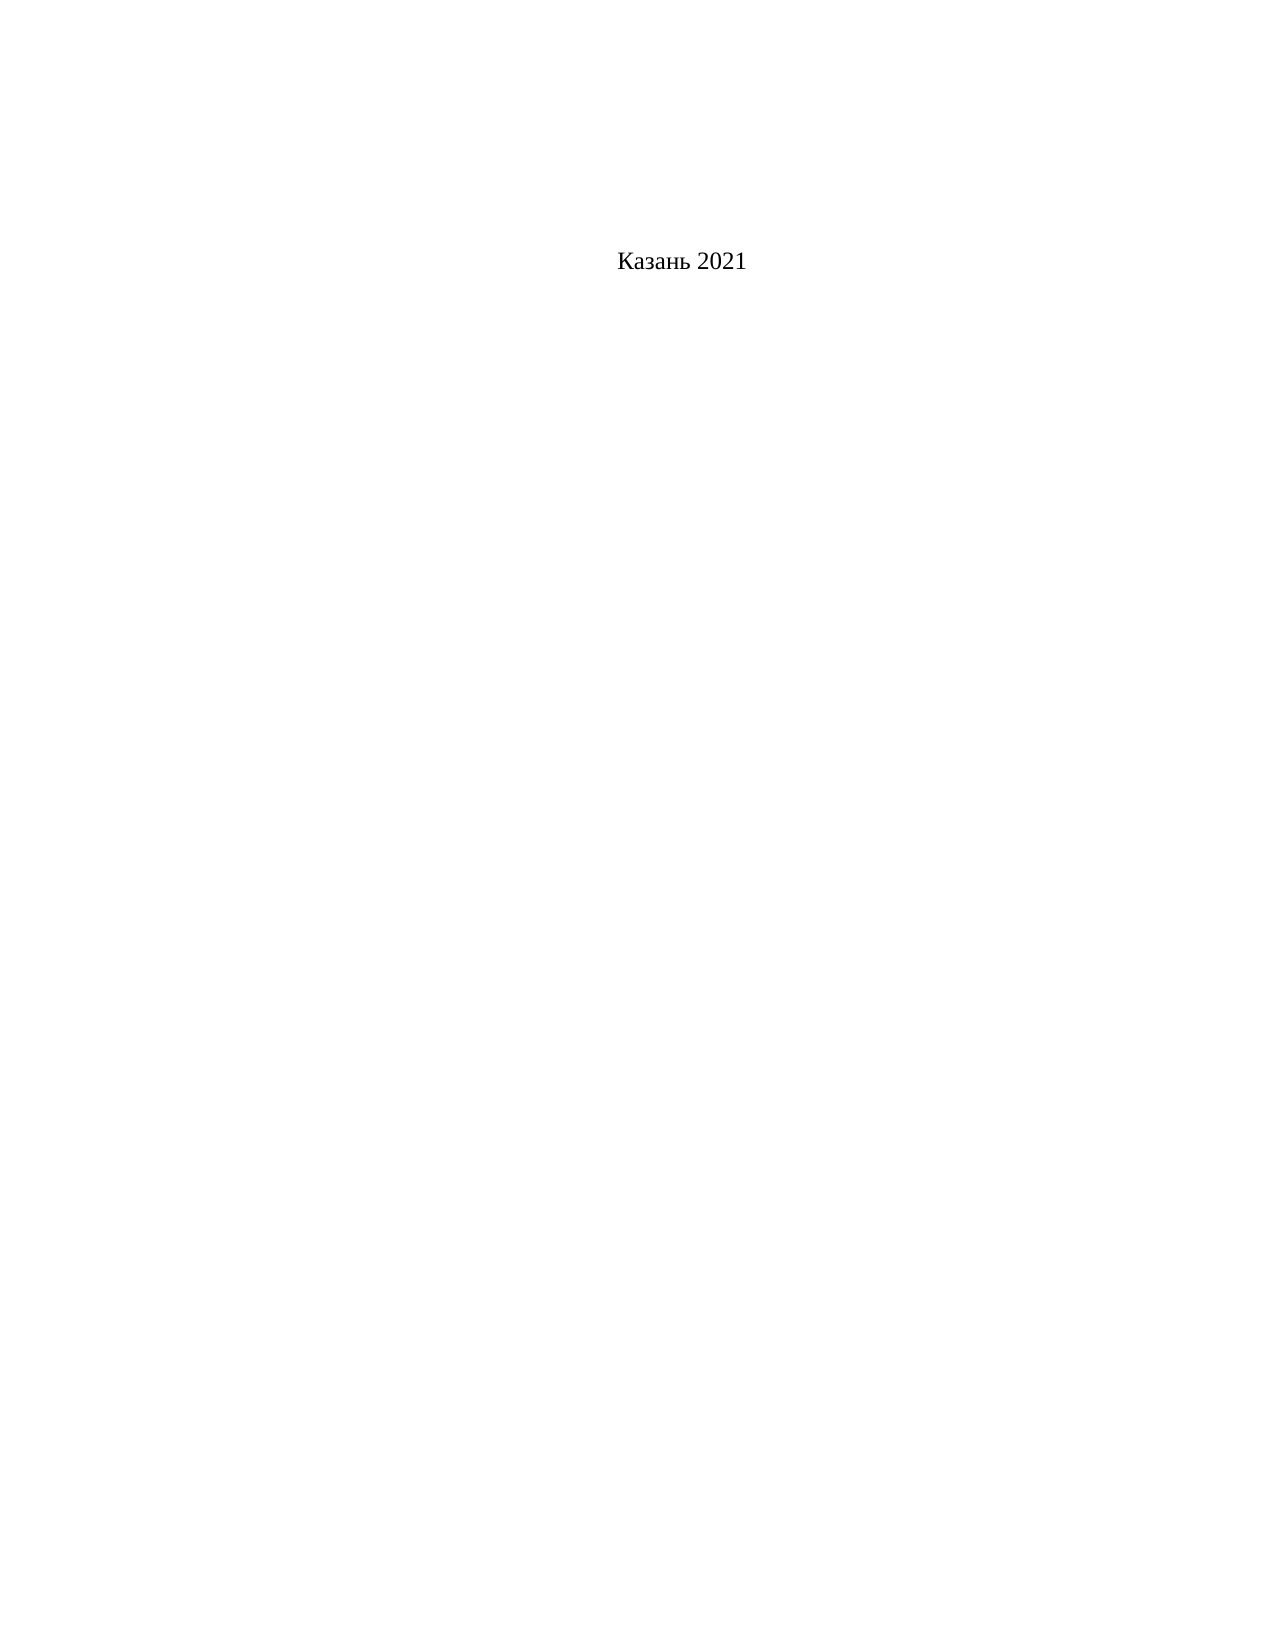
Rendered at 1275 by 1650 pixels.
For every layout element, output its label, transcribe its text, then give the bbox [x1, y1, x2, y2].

text Казань 2021 [177, 246, 1186, 275]
